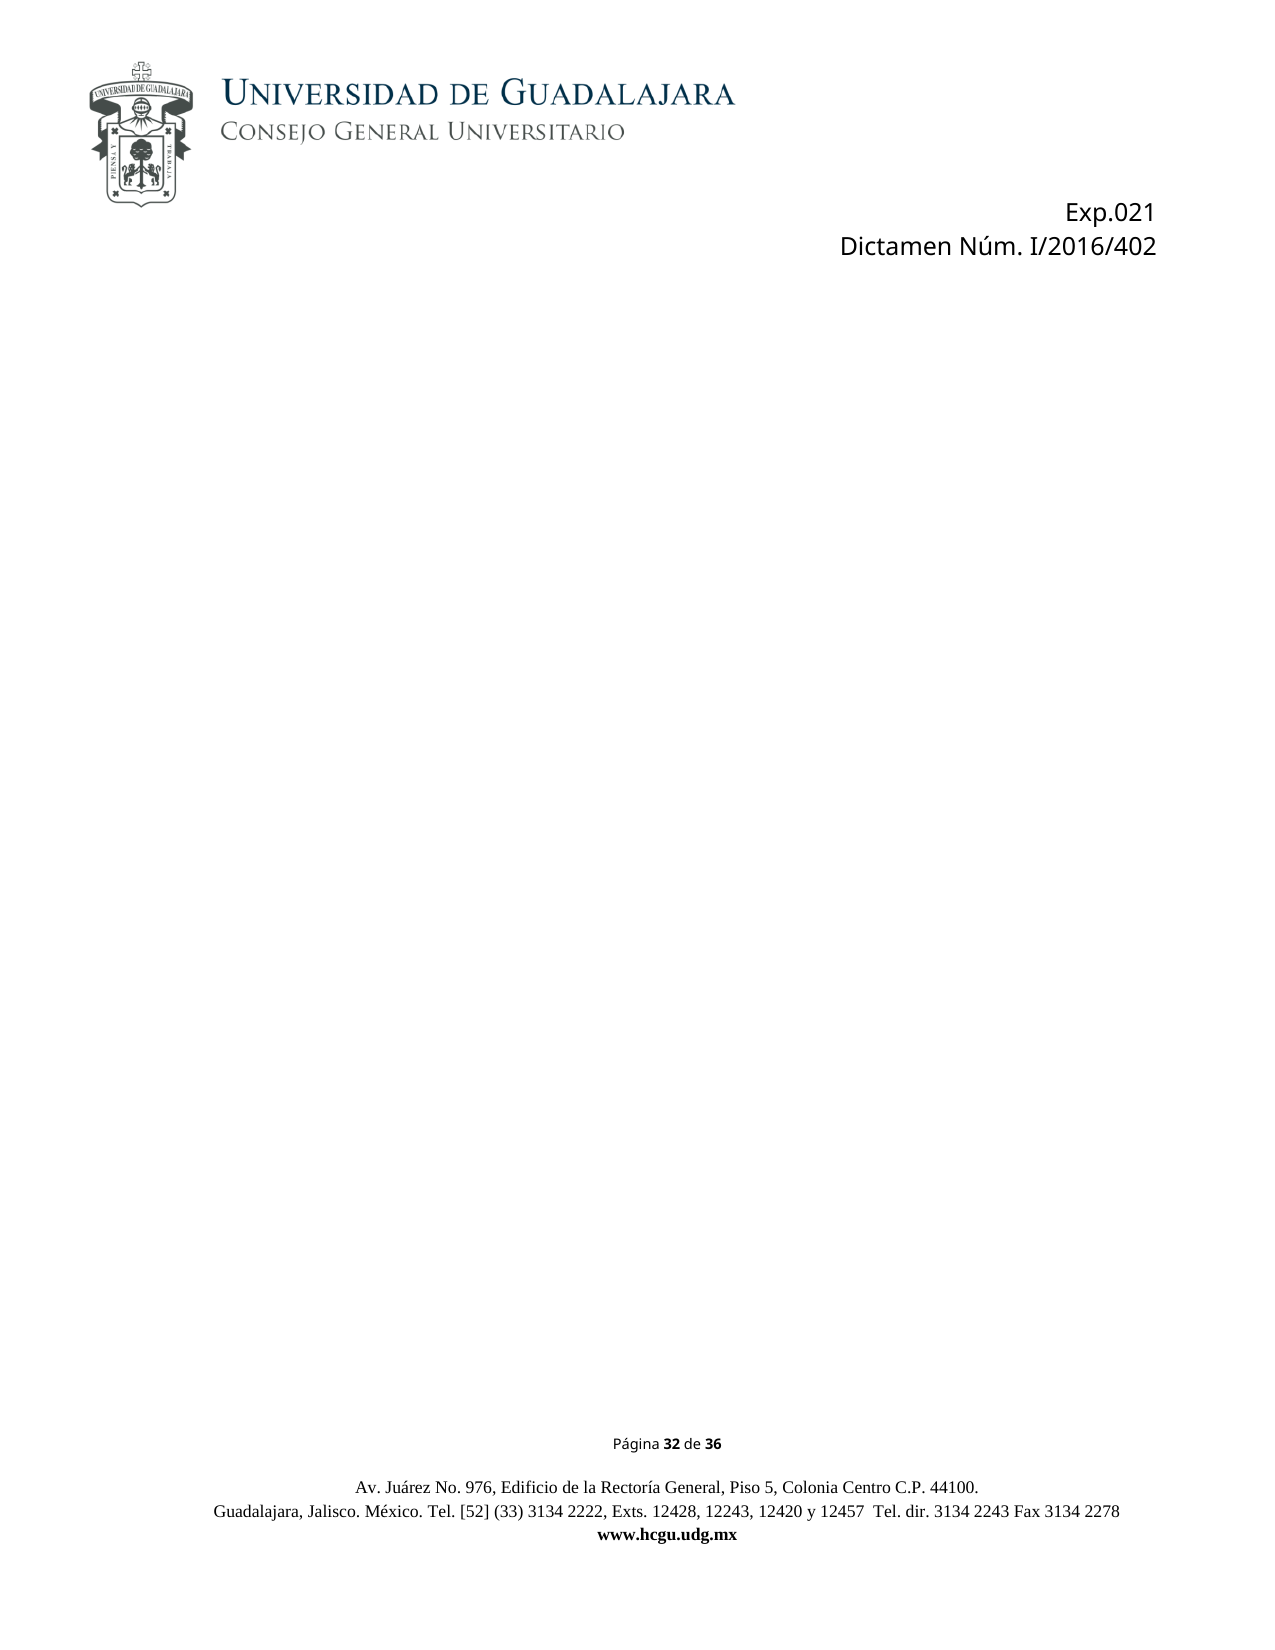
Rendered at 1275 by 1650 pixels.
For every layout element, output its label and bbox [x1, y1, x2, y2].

picture [1, 1, 1274, 268]
